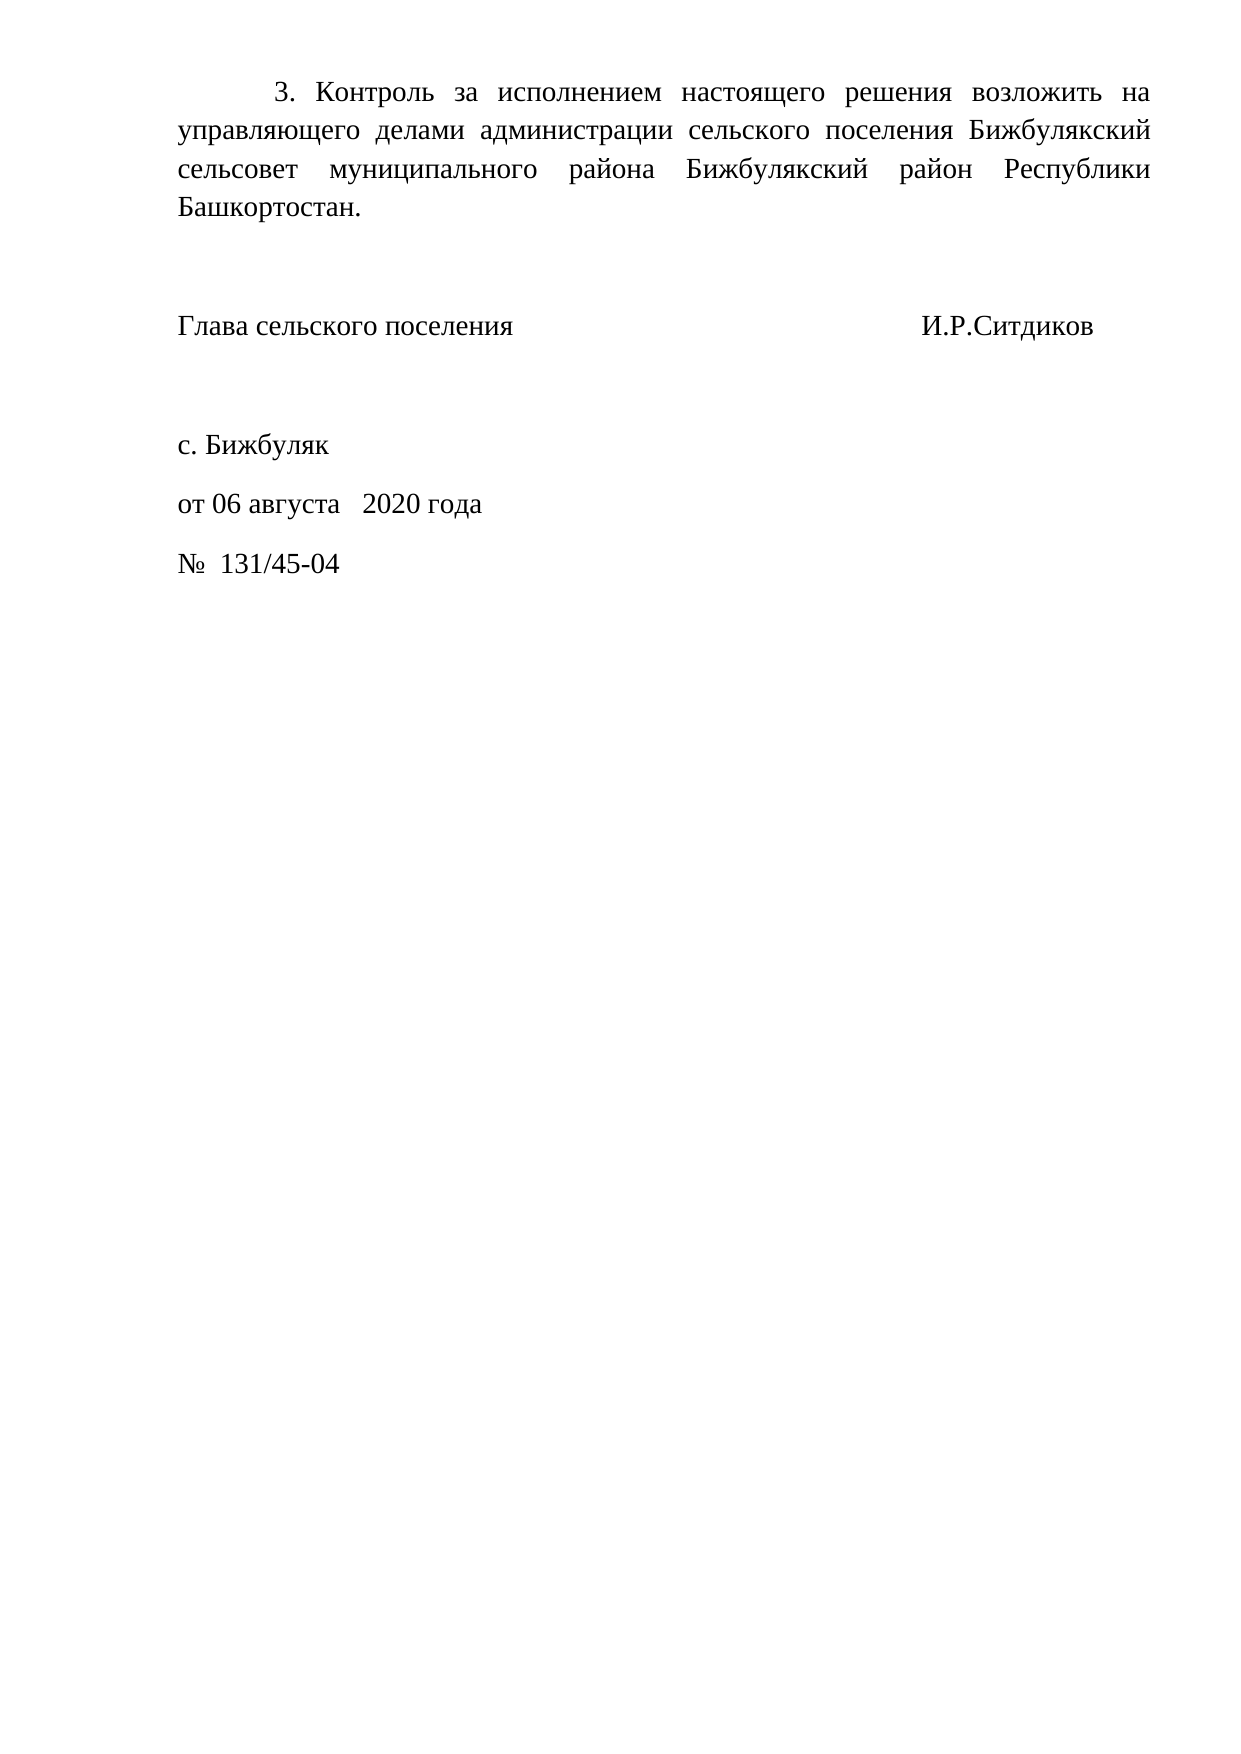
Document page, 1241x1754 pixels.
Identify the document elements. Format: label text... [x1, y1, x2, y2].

text № 131/45-04 [177, 546, 1152, 579]
text Глава сельского поселения И.Р.Ситдиков [177, 308, 1152, 342]
text с. Бижбуляк [177, 427, 1152, 461]
text от 06 августа 2020 года [177, 486, 1152, 520]
text 3. Контроль за исполнением настоящего решения возложить на управляющего делами администрации сельского поселения Бижбулякский сельсовет муниципального района Бижбулякский район Республики Башкортостан. [177, 74, 1152, 223]
